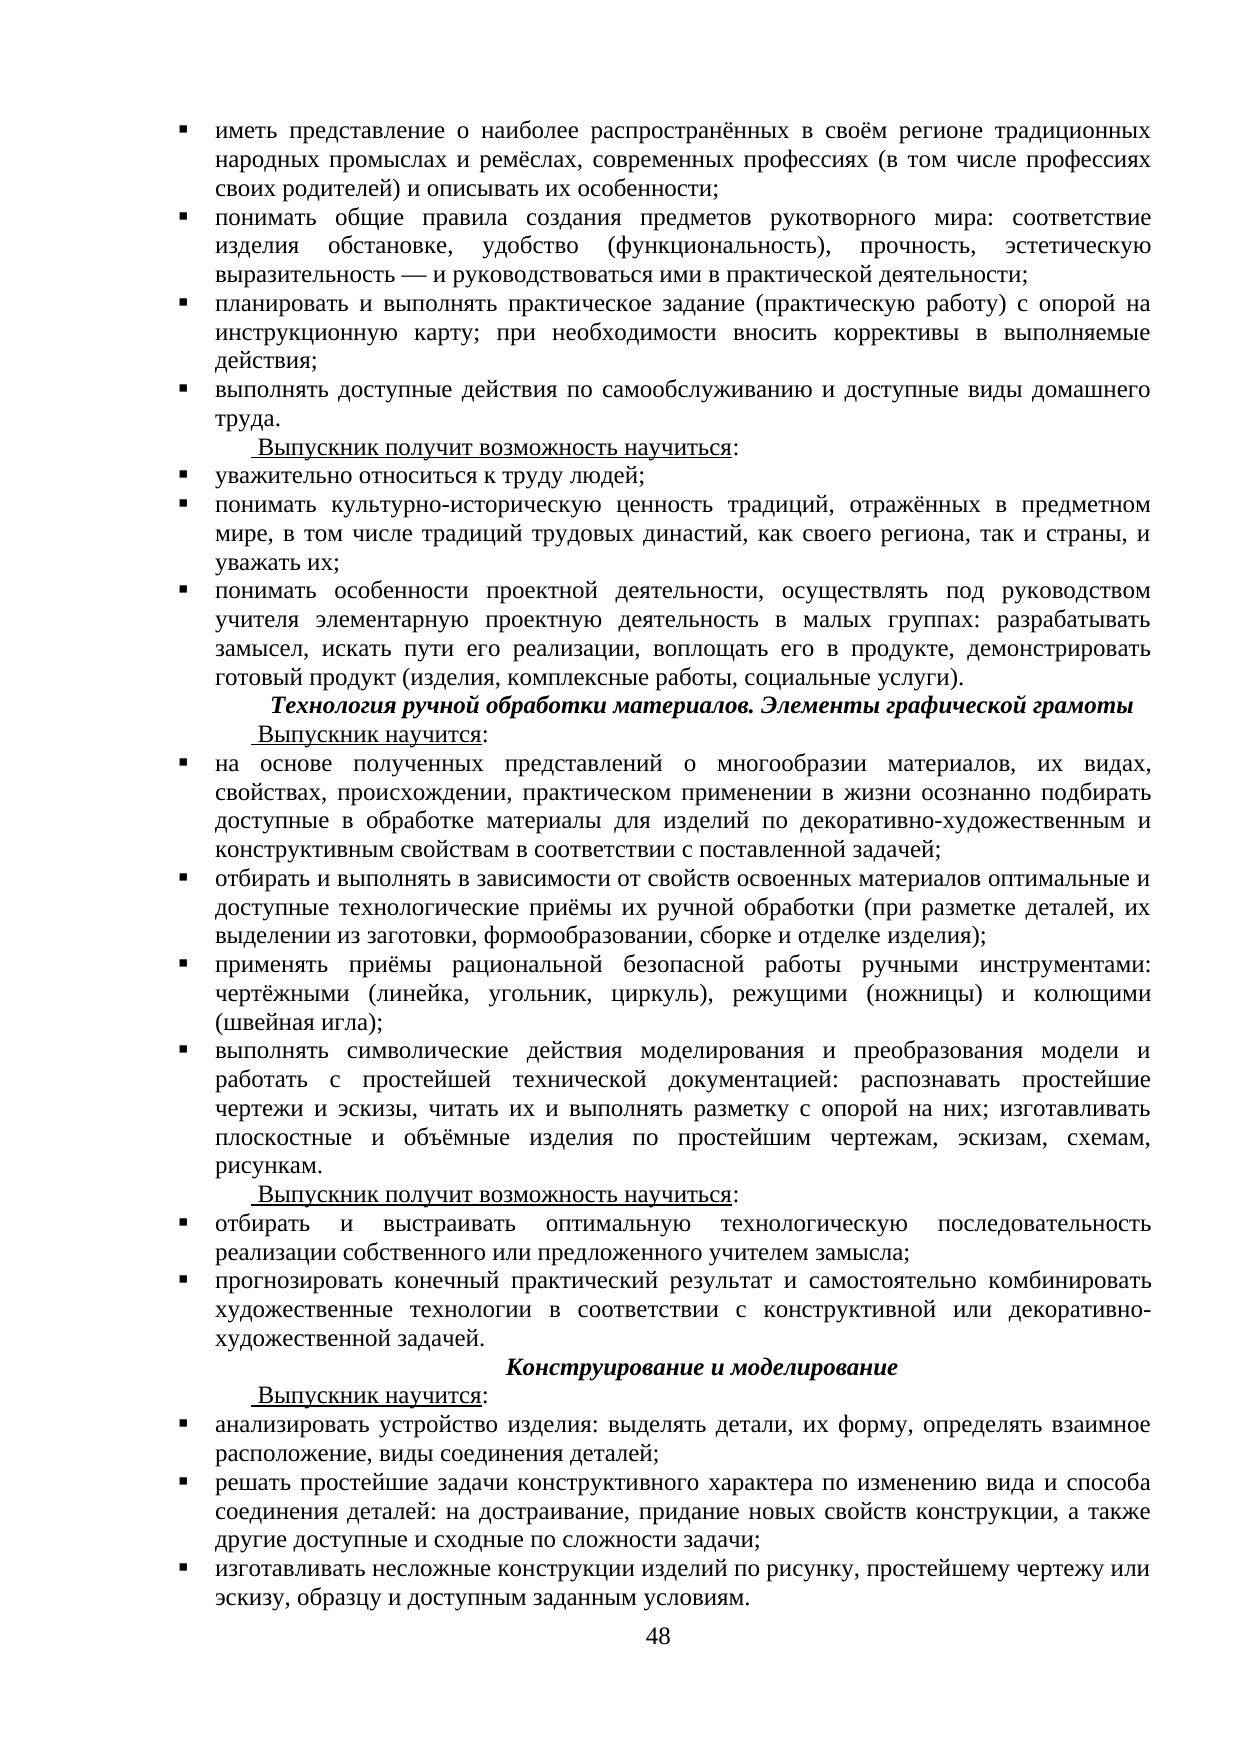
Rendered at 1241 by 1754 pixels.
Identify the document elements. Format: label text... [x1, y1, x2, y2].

list отбирать и выполнять в зависимости от свойств освоенных материалов оптимальные и доступные технологические приёмы их ручной обработки (при разметке деталей, их выделении из заготовки, формообразовании, сборке и отделке изделия); [177, 863, 1152, 949]
list применять приёмы рациональной безопасной работы ручными инструментами: чертёжными (линейка, угольник, циркуль), режущими (ножницы) и колющими (швейная игла); [177, 949, 1152, 1036]
list понимать общие правила создания предметов рукотворного мира: соответствие изделия обстановке, удобство (функциональность), прочность, эстетическую выразительность — и руководствоваться ими в практической деятельности; [177, 202, 1152, 288]
list выполнять символические действия моделирования и преобразования модели и работать с простейшей технической документацией: распознавать простейшие чертежи и эскизы, читать их и выполнять разметку с опорой на них; изготавливать плоскостные и объёмные изделия по простейшим чертежам, эскизам, схемам, рисункам. [177, 1036, 1151, 1179]
list отбирать и выстраивать оптимальную технологическую последовательность реализации собственного или предложенного учителем замысла; [177, 1208, 1152, 1266]
list на основе полученных представлений о многообразии материалов, их видах, свойствах, происхождении, практическом применении в жизни осознанно подбирать доступные в обработке материалы для изделий по декоративно-художественным и конструктивным свойствам в соответствии с поставленной задачей; [177, 748, 1152, 863]
text Выпускник получит возможность научиться: [251, 432, 1238, 460]
list прогнозировать конечный практический результат и самостоятельно комбинировать художественные технологии в соответствии с конструктивной или декоративно- художественной задачей. [177, 1266, 1152, 1352]
list уважительно относиться к труду людей; [177, 460, 1238, 489]
list выполнять доступные действия по самообслуживанию и доступные виды домашнего труда. [177, 374, 1151, 432]
text Выпускник научится: [251, 719, 1238, 748]
list решать простейшие задачи конструктивного характера по изменению вида и способа соединения деталей: на достраивание, придание новых свойств конструкции, а также другие доступные и сходные по сложности задачи; [177, 1467, 1151, 1553]
text Выпускник научится: [251, 1381, 1238, 1409]
list понимать особенности проектной деятельности, осуществлять под руководством учителя элементарную проектную деятельность в малых группах: разрабатывать замысел, искать пути его реализации, воплощать его в продукте, демонстрировать готовый продукт (изделия, комплексные работы, социальные услуги). [177, 575, 1152, 690]
subtitle Конструирование и моделирование [506, 1352, 1238, 1381]
subtitle Технология ручной обработки материалов. Элементы графической грамоты [270, 691, 1238, 719]
list изготавливать несложные конструкции изделий по рисунку, простейшему чертежу или эскизу, образцу и доступным заданным условиям. [177, 1553, 1151, 1611]
text Выпускник получит возможность научиться: [251, 1179, 1238, 1208]
list анализировать устройство изделия: выделять детали, их форму, определять взаимное расположение, виды соединения деталей; [177, 1409, 1151, 1467]
list понимать культурно-историческую ценность традиций, отражённых в предметном мире, в том числе традиций трудовых династий, как своего региона, так и страны, и уважать их; [177, 489, 1152, 575]
list планировать и выполнять практическое задание (практическую работу) с опорой на инструкционную карту; при необходимости вносить коррективы в выполняемые действия; [177, 288, 1152, 374]
list иметь представление о наиболее распространённых в своём регионе традиционных народных промыслах и ремёслах, современных профессиях (в том числе профессиях своих родителей) и описывать их особенности; [177, 115, 1152, 201]
